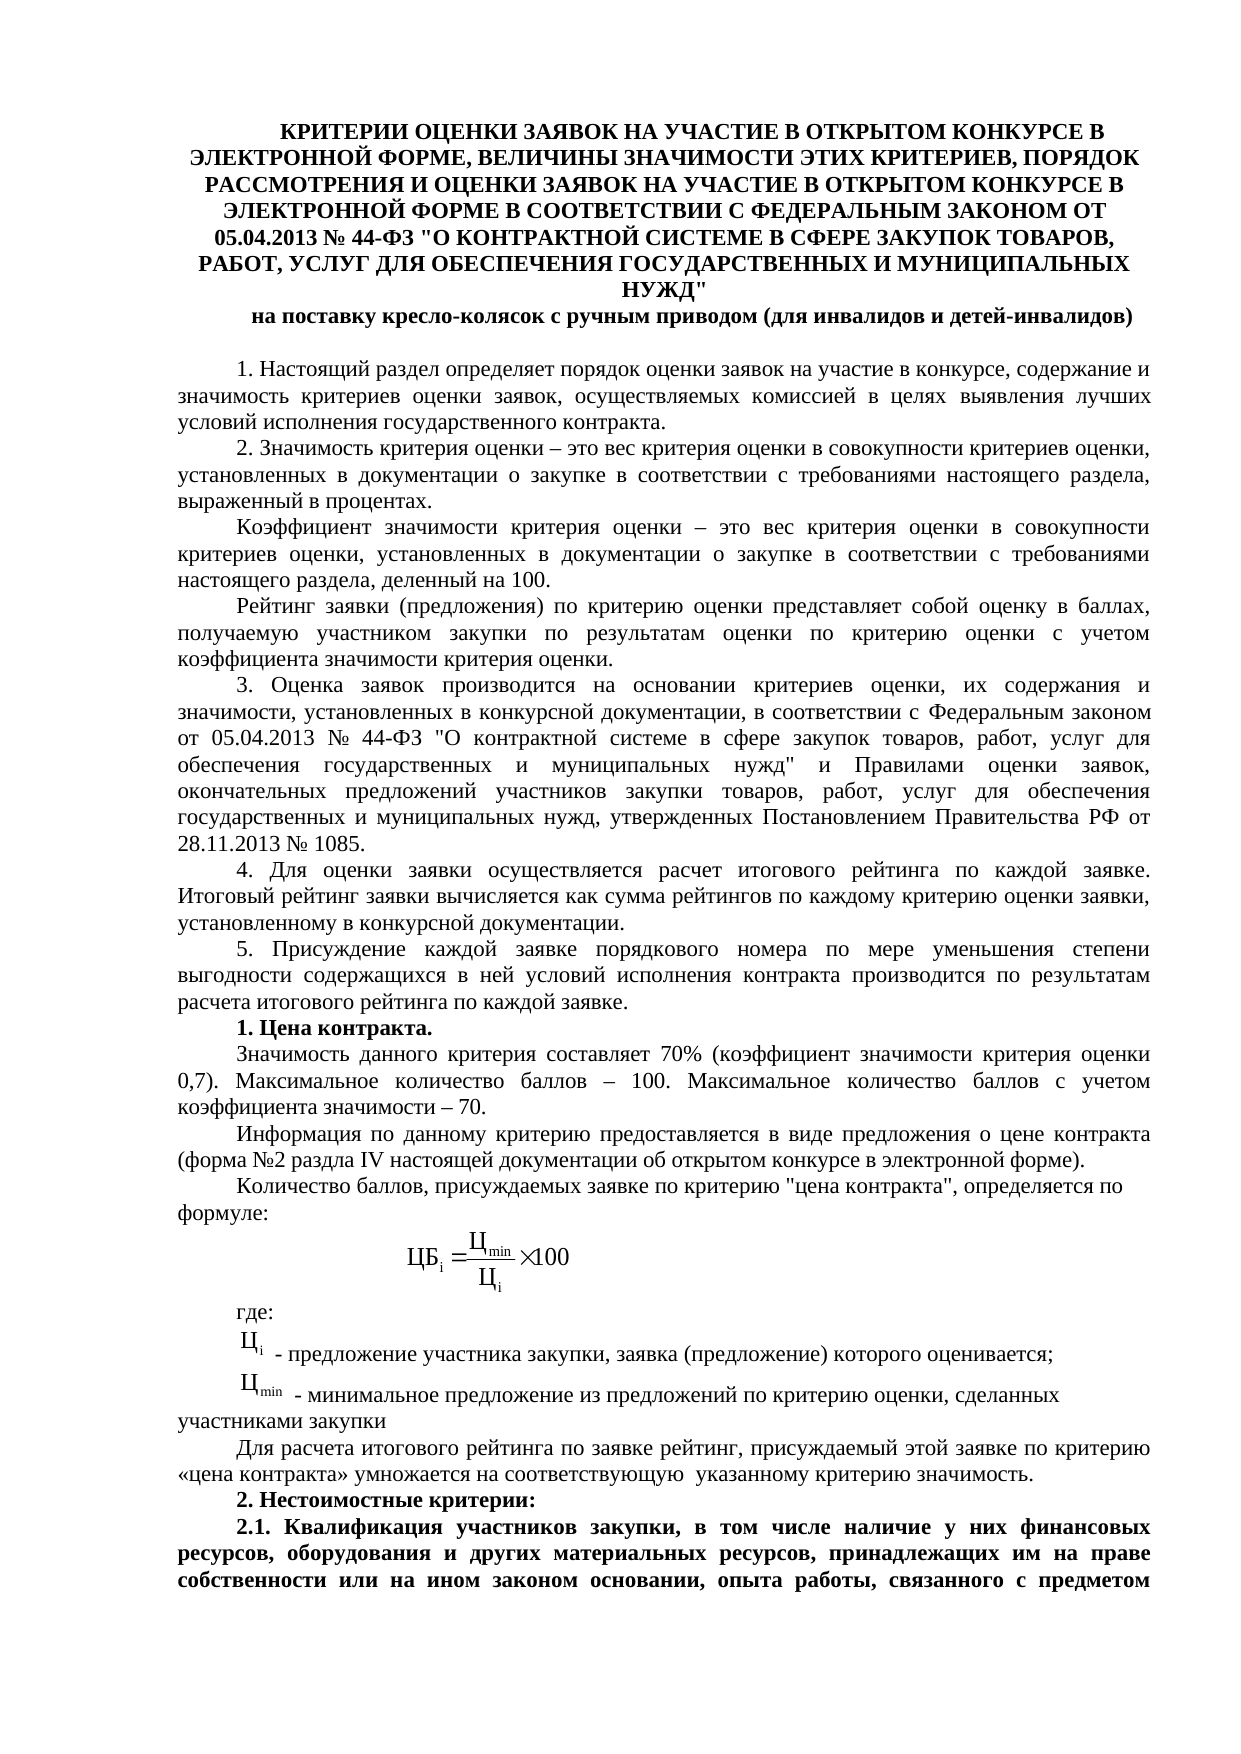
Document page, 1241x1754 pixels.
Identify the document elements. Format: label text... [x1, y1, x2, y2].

text - предложение участника закупки, заявка (предложение) которого оценивается; [177, 1324, 1152, 1366]
text Для расчета итогового рейтинга по заявке рейтинг, присуждаемый этой заявке по критерию «цена контракта» умножается на соответствующую указанному критерию значимость. [177, 1434, 1152, 1487]
text 1. Настоящий раздел определяет порядок оценки заявок на участие в конкурсе, содержание и значимость критериев оценки заявок, осуществляемых комиссией в целях выявления лучших условий исполнения государственного контракта. [177, 355, 1152, 434]
text 2. Нестоимостные критерии: [177, 1487, 1152, 1513]
text Коэффициент значимости критерия оценки – это вес критерия оценки в совокупности критериев оценки, установленных в документации о закупке в соответствии с требованиями настоящего раздела, деленный на 100. [177, 513, 1152, 592]
text - минимальное предложение из предложений по критерию оценки, сделанных участниками закупки [177, 1366, 1152, 1434]
text 2. Значимость критерия оценки – это вес критерия оценки в совокупности критериев оценки, установленных в документации о закупке в соответствии с требованиями настоящего раздела, выраженный в процентах. [177, 434, 1152, 513]
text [177, 1513, 1152, 1592]
text КРИТЕРИИ ОЦЕНКИ ЗАЯВОК НА УЧАСТИЕ В ОТКРЫТОМ КОНКУРСЕ В ЭЛЕКТРОННОЙ ФОРМЕ, ВЕЛИЧИНЫ ЗНАЧИМОСТИ ЭТИХ КРИТЕРИЕВ, ПОРЯДОК РАССМОТРЕНИЯ И ОЦЕНКИ ЗАЯВОК НА УЧАСТИЕ В ОТКРЫТОМ КОНКУРСЕ В ЭЛЕКТРОННОЙ ФОРМЕ В СООТВЕТСТВИИ С ФЕДЕРАЛЬНЫМ ЗАКОНОМ ОТ 05.04.2013 № 44-ФЗ "О КОНТРАКТНОЙ СИСТЕМЕ В СФЕРЕ ЗАКУПОК ТОВАРОВ, РАБОТ, УСЛУГ ДЛЯ ОБЕСПЕЧЕНИЯ ГОСУДАРСТВЕННЫХ И МУНИЦИПАЛЬНЫХ НУЖД" [177, 118, 1152, 303]
text 5. Присуждение каждой заявке порядкового номера по мере уменьшения степени выгодности содержащихся в ней условий исполнения контракта производится по результатам расчета итогового рейтинга по каждой заявке. [177, 935, 1152, 1014]
text Информация по данному критерию предоставляется в виде предложения о цене контракта (форма №2 раздла IV настоящей документации об открытом конкурсе в электронной форме). [177, 1119, 1152, 1172]
text 1. Цена контракта. [177, 1014, 1152, 1041]
text на поставку кресло-колясок с ручным приводом (для инвалидов и детей-инвалидов) [177, 303, 1152, 329]
text Рейтинг заявки (предложения) по критерию оценки представляет собой оценку в баллах, получаемую участником закупки по результатам оценки по критерию оценки с учетом коэффициента значимости критерия оценки. [177, 592, 1152, 672]
text Значимость данного критерия составляет 70% (коэффициент значимости критерия оценки 0,7). Максимальное количество баллов – 100. Максимальное количество баллов с учетом коэффициента значимости – 70. [177, 1041, 1152, 1119]
text 3. Оценка заявок производится на основании критериев оценки, их содержания и значимости, установленных в конкурсной документации, в соответствии с Федеральным законом от 05.04.2013 № 44-ФЗ "О контрактной системе в сфере закупок товаров, работ, услуг для обеспечения государственных и муниципальных нужд" и Правилами оценки заявок, окончательных предложений участников закупки товаров, работ, услуг для обеспечения государственных и муниципальных нужд, утвержденных Постановлением Правительства РФ от 28.11.2013 № 1085. [177, 672, 1152, 856]
text Количество баллов, присуждаемых заявке по критерию "цена контракта", определяется по формуле: [177, 1172, 1152, 1225]
text где: [177, 1298, 1152, 1324]
text 4. Для оценки заявки осуществляется расчет итогового рейтинга по каждой заявке. Итоговый рейтинг заявки вычисляется как сумма рейтингов по каждому критерию оценки заявки, установленному в конкурсной документации. [177, 856, 1152, 935]
